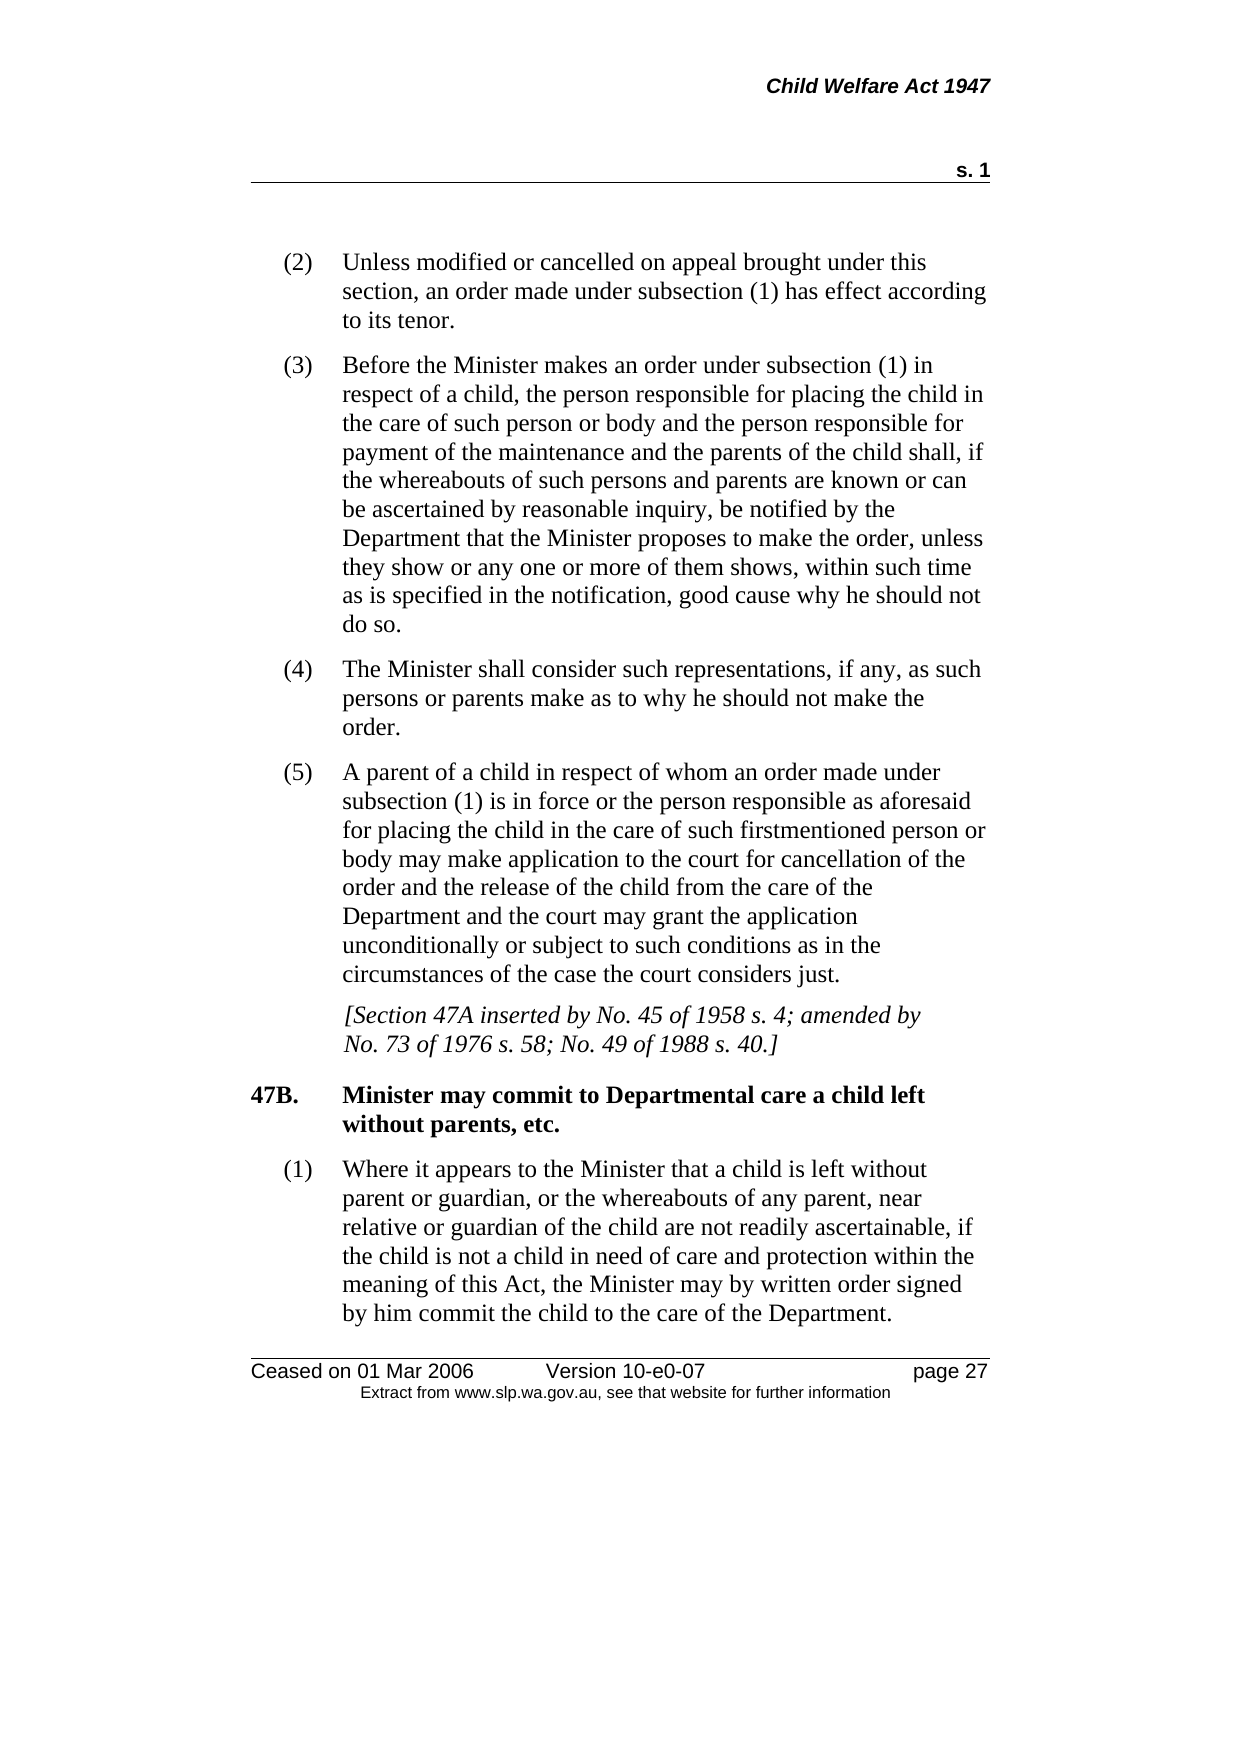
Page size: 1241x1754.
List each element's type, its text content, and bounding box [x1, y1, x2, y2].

text (3) Before the Minister makes an order under subsection (1) in respect of a child, the person responsible for placing the child in the care of such person or body and the person responsible for payment of the maintenance and the parents of the child shall, if the whereabouts of such persons and parents are known or can be ascertained by reasonable inquiry, be notified by the Department that the Minister proposes to make the order, unless they show or any one or more of them shows, within such time as is specified in the notification, good cause why he should not do so. [251, 350, 990, 638]
text (5) A parent of a child in respect of whom an order made under subsection (1) is in force or the person responsible as aforesaid for placing the child in the care of such firstmentioned person or body may make application to the court for cancellation of the order and the release of the child from the care of the Department and the court may grant the application unconditionally or subject to such conditions as in the circumstances of the case the court considers just. [251, 757, 990, 987]
subtitle 47B. Minister may commit to Departmental care a child left without parents, etc. [251, 1080, 990, 1138]
text [Section 47A inserted by No. 45 of 1958 s. 4; amended by No. 73 of 1976 s. 58; No. 49 of 1988 s. 40.] [251, 1000, 990, 1057]
text (4) The Minister shall consider such representations, if any, as such persons or parents make as to why he should not make the order. [251, 654, 990, 741]
text (2) Unless modified or cancelled on appeal brought under this section, an order made under subsection (1) has effect according to its tenor. [251, 247, 990, 334]
text (1) Where it appears to the Minister that a child is left without parent or guardian, or the whereabouts of any parent, near relative or guardian of the child are not readily ascertainable, if the child is not a child in need of care and protection within the meaning of this Act, the Minister may by written order signed by him commit the child to the care of the Department. [251, 1154, 990, 1327]
